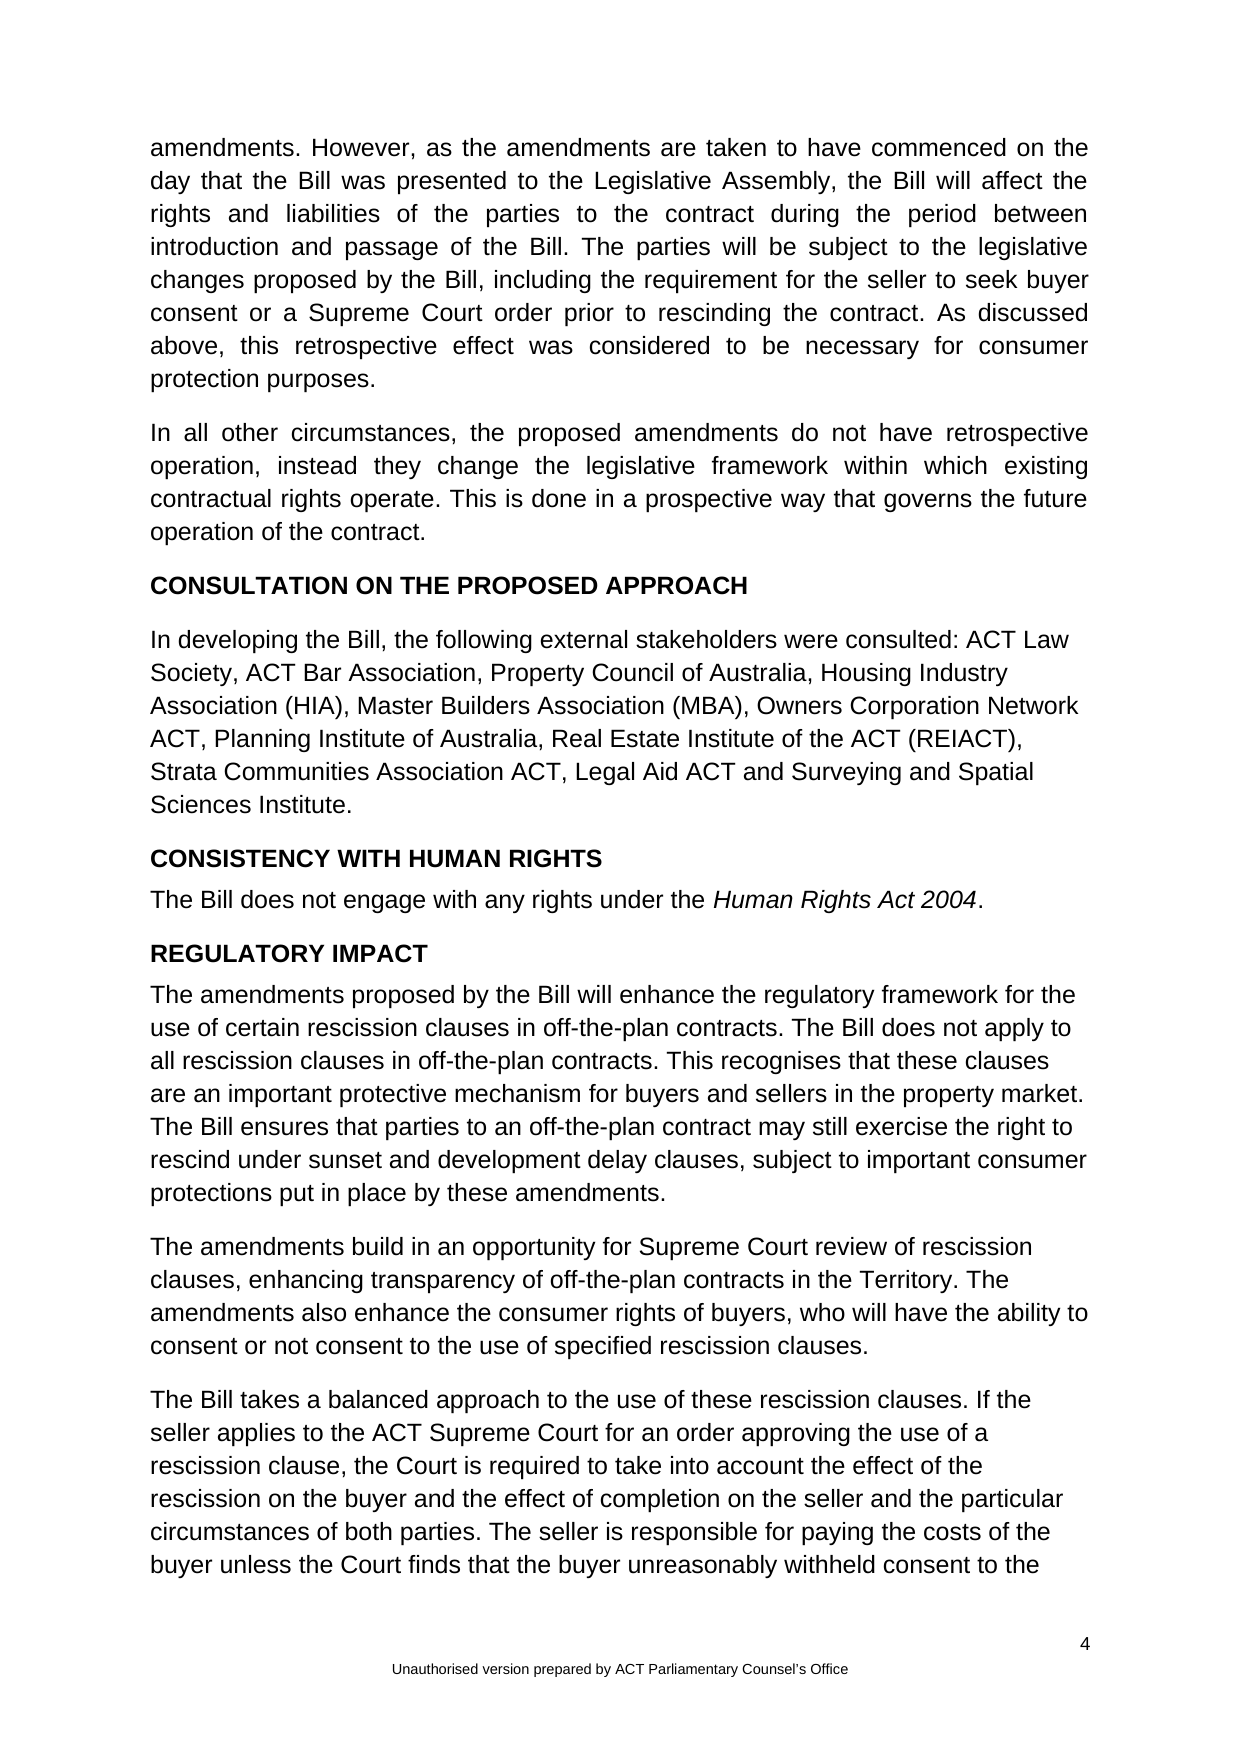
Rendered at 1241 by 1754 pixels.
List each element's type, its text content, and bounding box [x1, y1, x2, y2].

text The Bill does not engage with any rights under the Human Rights Act 2004. [150, 885, 1090, 914]
subtitle CONSISTENCY WITH HUMAN RIGHTS [150, 844, 1090, 872]
text CONSULTATION ON THE PROPOSED APPROACH [150, 571, 1090, 599]
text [150, 133, 1090, 393]
text The amendments build in an opportunity for Supreme Court review of rescission clauses, enhancing transparency of off-the-plan contracts in the Territory. The amendments also enhance the consumer rights of buyers, who will have the ability to consent or not consent to the use of specified rescission clauses. [150, 1232, 1090, 1360]
subtitle REGULATORY IMPACT [150, 939, 1090, 967]
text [150, 1385, 1090, 1579]
text In all other circumstances, the proposed amendments do not have retrospective operation, instead they change the legislative framework within which existing contractual rights operate. This is done in a prospective way that governs the future operation of the contract. [150, 418, 1090, 546]
text In developing the Bill, the following external stakeholders were consulted: ACT Law Society, ACT Bar Association, Property Council of Australia, Housing Industry Association (HIA), Master Builders Association (MBA), Owners Corporation Network ACT, Planning Institute of Australia, Real Estate Institute of the ACT (REIACT), Strata Communities Association ACT, Legal Aid ACT and Surveying and Spatial Sciences Institute. [150, 625, 1090, 818]
text The amendments proposed by the Bill will enhance the regulatory framework for the use of certain rescission clauses in off-the-plan contracts. The Bill does not apply to all rescission clauses in off-the-plan contracts. This recognises that these clauses are an important protective mechanism for buyers and sellers in the property market. The Bill ensures that parties to an off-the-plan contract may still exercise the right to rescind under sunset and development delay clauses, subject to important consumer protections put in place by these amendments. [150, 980, 1090, 1207]
